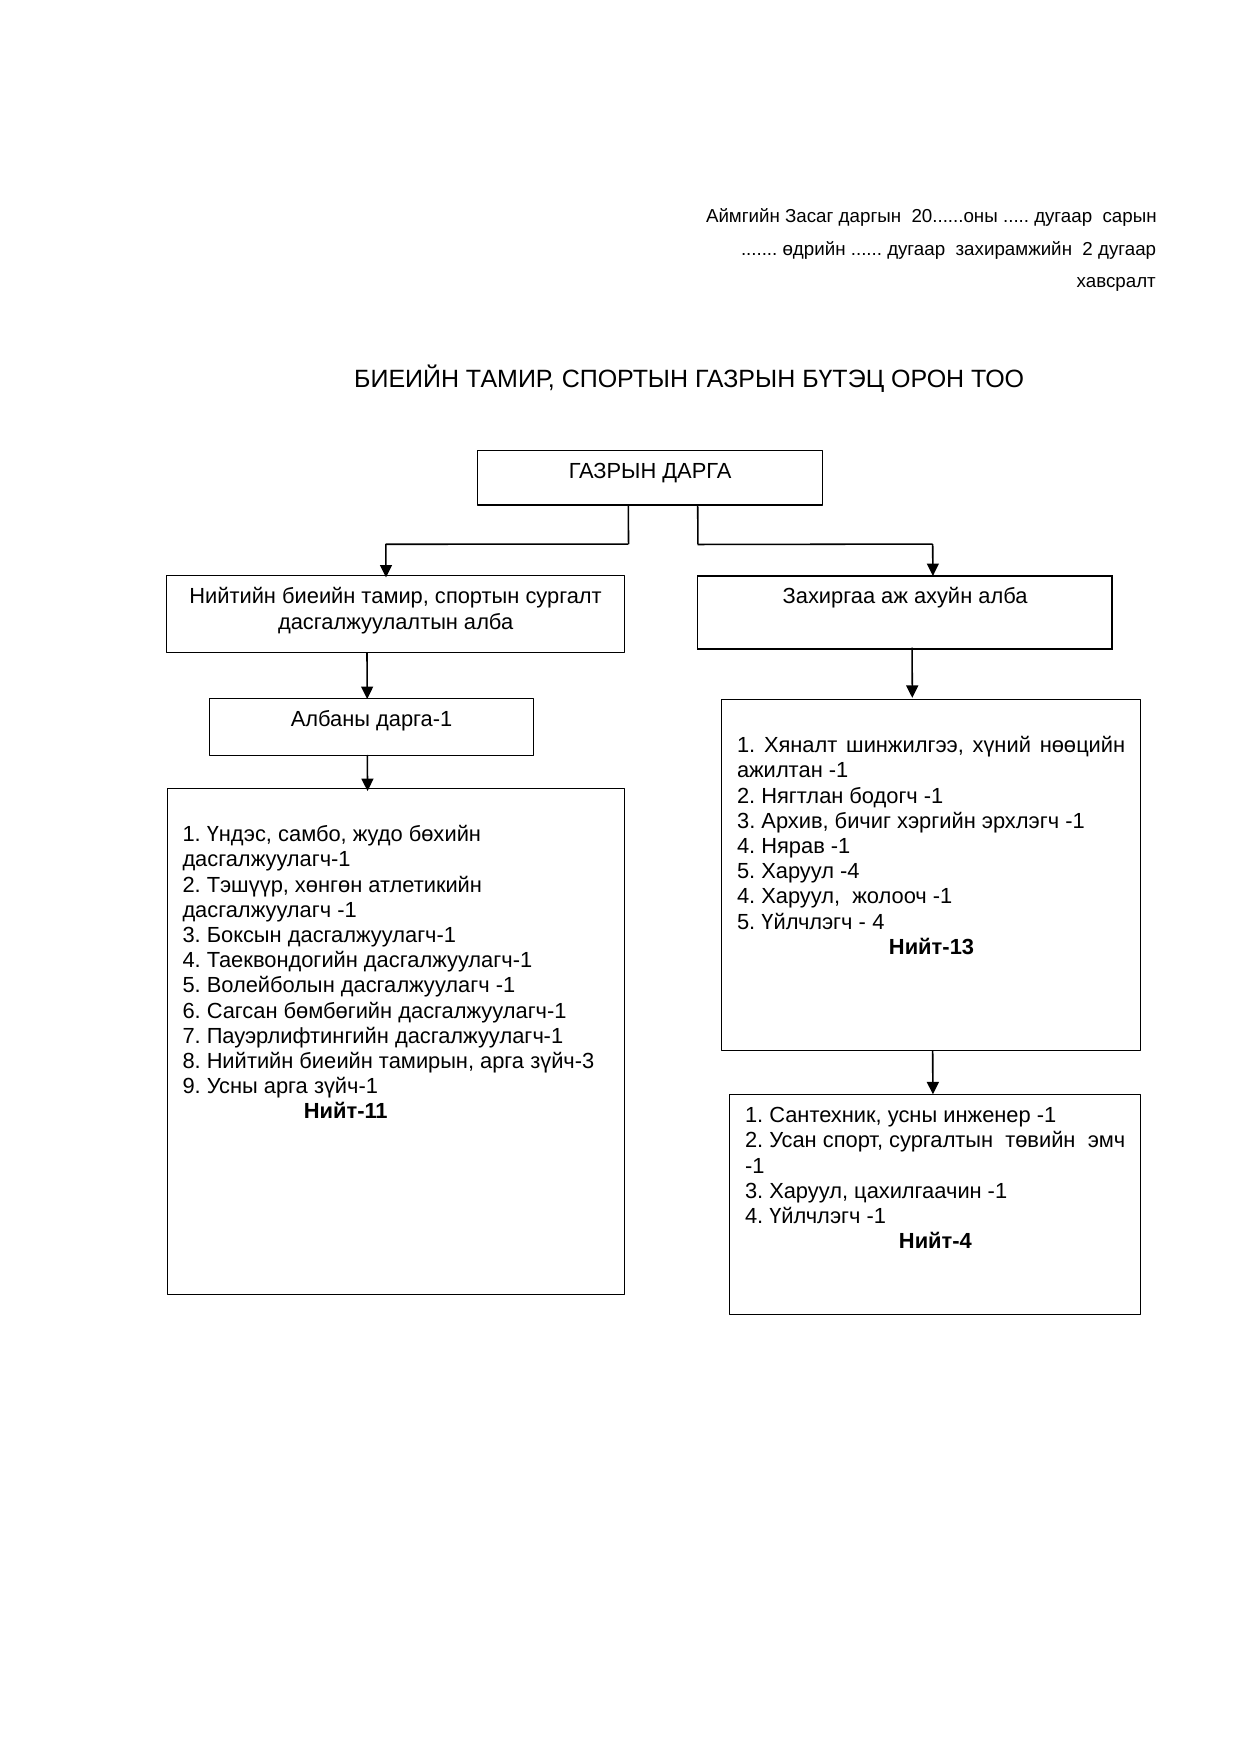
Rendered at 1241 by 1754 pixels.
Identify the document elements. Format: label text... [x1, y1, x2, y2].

text хавсралт [197, 265, 1157, 297]
text БИЕИЙН ТАМИР, СПОРТЫН ГАЗРЫН БҮТЭЦ ОРОН ТОО [197, 362, 1181, 395]
text ....... өдрийн ...... дугаар захирамжийн 2 дугаар [197, 232, 1157, 265]
text Аймгийн Засаг даргын 20......оны ..... дугаар сарын [197, 200, 1157, 232]
